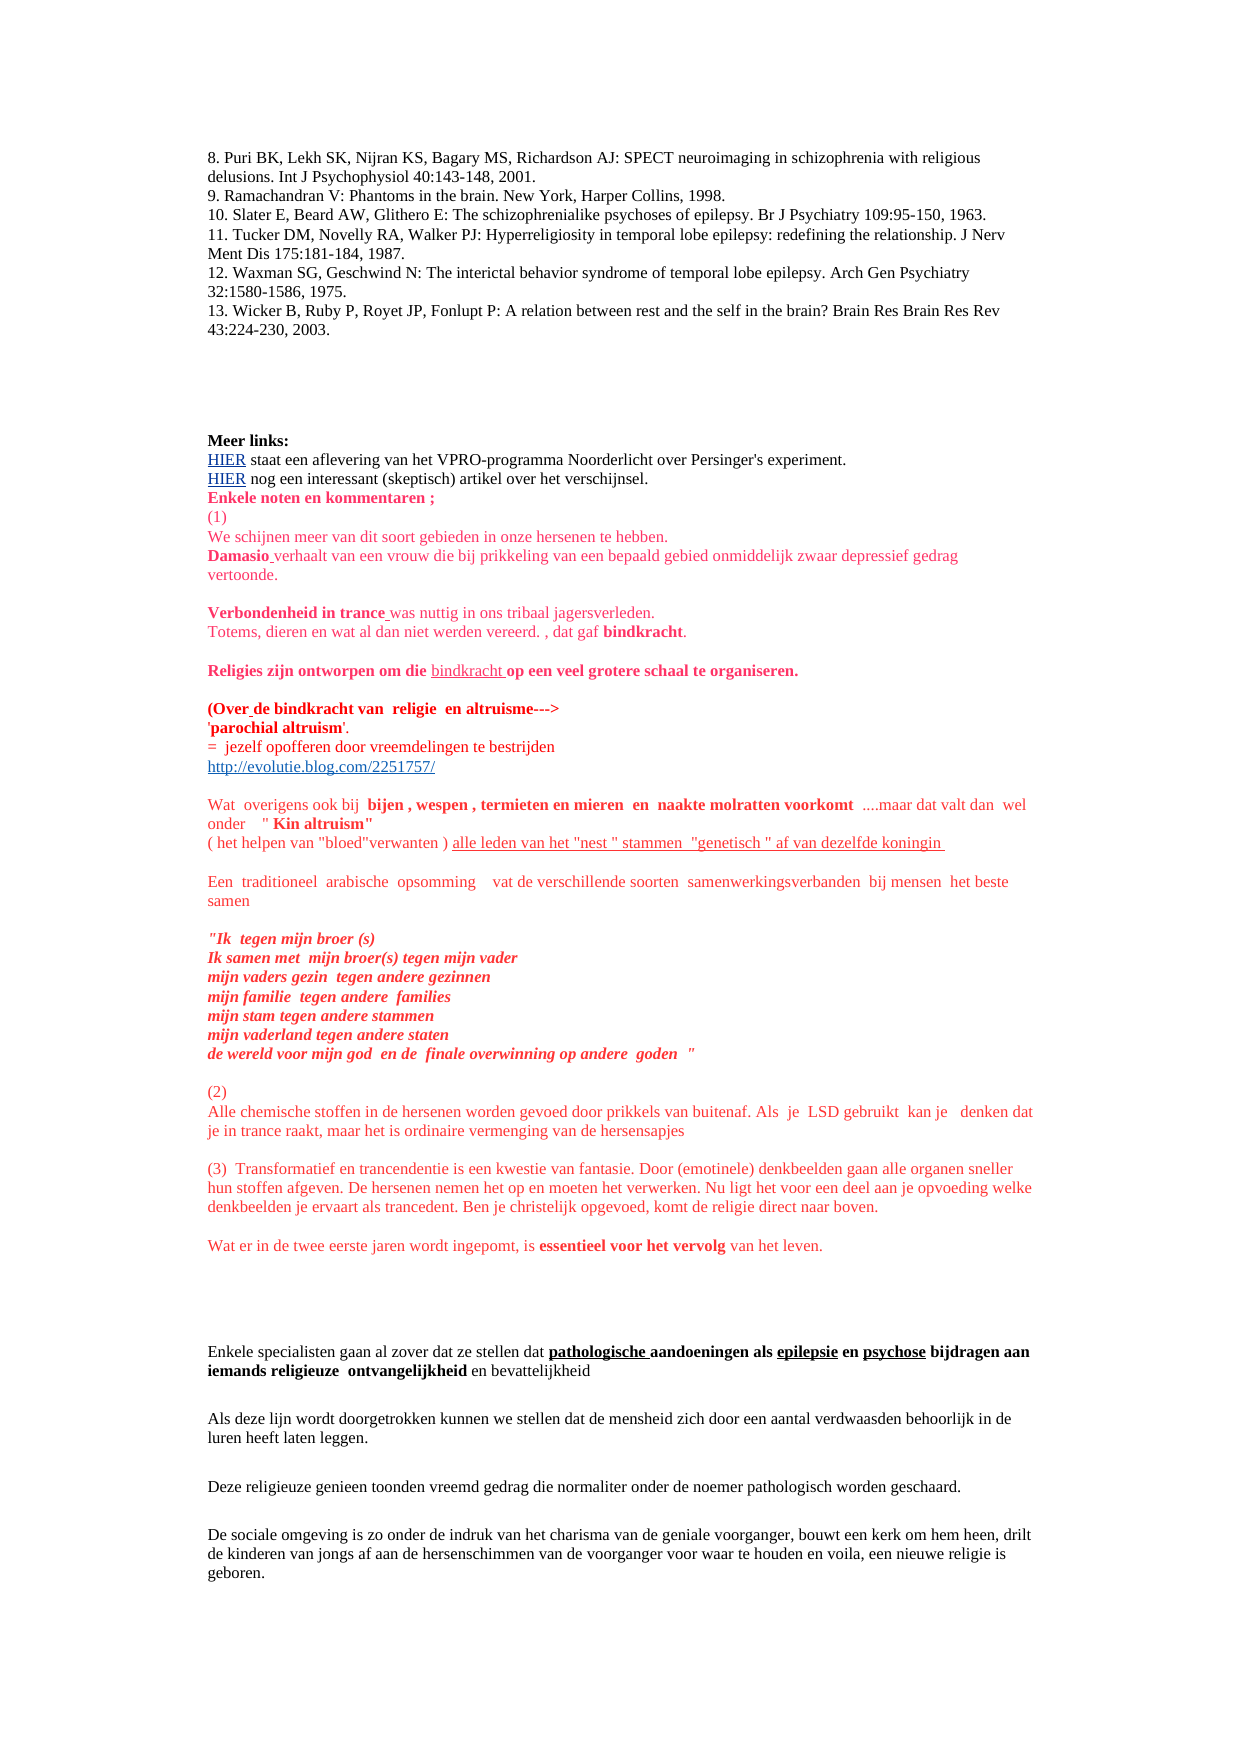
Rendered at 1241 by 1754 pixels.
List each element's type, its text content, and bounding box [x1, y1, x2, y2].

text Religies zijn ontworpen om die bindkracht op een veel grotere schaal te organiseren. [207, 641, 1033, 680]
text Als deze lijn wordt doorgetrokken kunnen we stellen dat de mensheid zich door een aantal verdwaasden behoorlijk in de luren heeft laten leggen. [207, 1409, 1033, 1447]
text Ik samen met mijn broer(s) tegen mijn vader [207, 948, 1033, 967]
text (1) [207, 507, 1033, 526]
text mijn vaders gezin tegen andere gezinnen [207, 967, 1033, 986]
text Enkele specialisten gaan al zover dat ze stellen dat pathologische aandoeningen als epilepsie en psychose bijdragen aan iemands religieuze ontvangelijkheid en bevattelijkheid [207, 1322, 1033, 1380]
text ( het helpen van "bloed"verwanten ) alle leden van het "nest " stammen "genetisch " af van dezelfde koningin [207, 833, 1033, 852]
text Deze religieuze genieen toonden vreemd gedrag die normaliter onder de noemer pathologisch worden geschaard. [207, 1476, 1033, 1496]
text We schijnen meer van dit soort gebieden in onze hersenen te hebben. [207, 526, 1033, 546]
text (3) Transformatief en trancendentie is een kwestie van fantasie. Door (emotinele) denkbeelden gaan alle organen sneller hun stoffen afgeven. De hersenen nemen het op en moeten het verwerken. Nu ligt het voor een deel aan je opvoeding welke denkbeelden je ervaart als trancedent. Ben je christelijk opgevoed, komt de religie direct naar boven. Wat er in de twee eerste jaren wordt ingepomt, is essentieel voor het vervolg van het leven. [207, 1159, 1033, 1255]
text mijn familie tegen andere families [207, 986, 1033, 1006]
text De sociale omgeving is zo onder de indruk van het charisma van de geniale voorganger, bouwt een kerk om hem heen, drilt de kinderen van jongs af aan de hersenschimmen van de voorganger voor waar te houden en voila, een nieuwe religie is geboren. [207, 1525, 1033, 1582]
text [207, 148, 1033, 367]
text 'parochial altruism'. [207, 718, 1033, 737]
text (2) [207, 1082, 1033, 1101]
text Alle chemische stoffen in de hersenen worden gevoed door prikkels van buitenaf. Als je LSD gebruikt kan je denken dat je in trance raakt, maar het is ordinaire vermenging van de hersensapjes [207, 1101, 1033, 1140]
text = jezelf opofferen door vreemdelingen te bestrijden [207, 737, 1033, 756]
text Een traditioneel arabische opsomming vat de verschillende soorten samenwerkingsverbanden bij mensen het beste samen [207, 871, 1033, 910]
text Wat overigens ook bij bijen , wespen , termieten en mieren en naakte molratten voorkomt ....maar dat valt dan wel onder " Kin altruism" [207, 795, 1033, 833]
text Damasio verhaalt van een vrouw die bij prikkeling van een bepaald gebied onmiddelijk zwaar depressief gedrag vertoonde. Verbondenheid in trance was nuttig in ons tribaal jagersverleden. [207, 546, 1033, 622]
text http://evolutie.blog.com/2251757/ [207, 756, 1033, 776]
text "Ik tegen mijn broer (s) [207, 929, 1033, 948]
text mijn stam tegen andere stammen [207, 1006, 1033, 1025]
text mijn vaderland tegen andere staten [207, 1025, 1033, 1044]
text (Over de bindkracht van religie en altruisme---> [207, 699, 1033, 718]
text Enkele noten en kommentaren ; [207, 488, 1033, 507]
text Meer links: HIER staat een aflevering van het VPRO-programma Noorderlicht over Persinger's experiment. HIER nog een interessant (skeptisch) artikel over het verschijnsel. [207, 411, 1033, 488]
text de wereld voor mijn god en de finale overwinning op andere goden " [207, 1044, 1033, 1063]
text Totems, dieren en wat al dan niet werden vereerd. , dat gaf bindkracht. [207, 622, 1033, 641]
